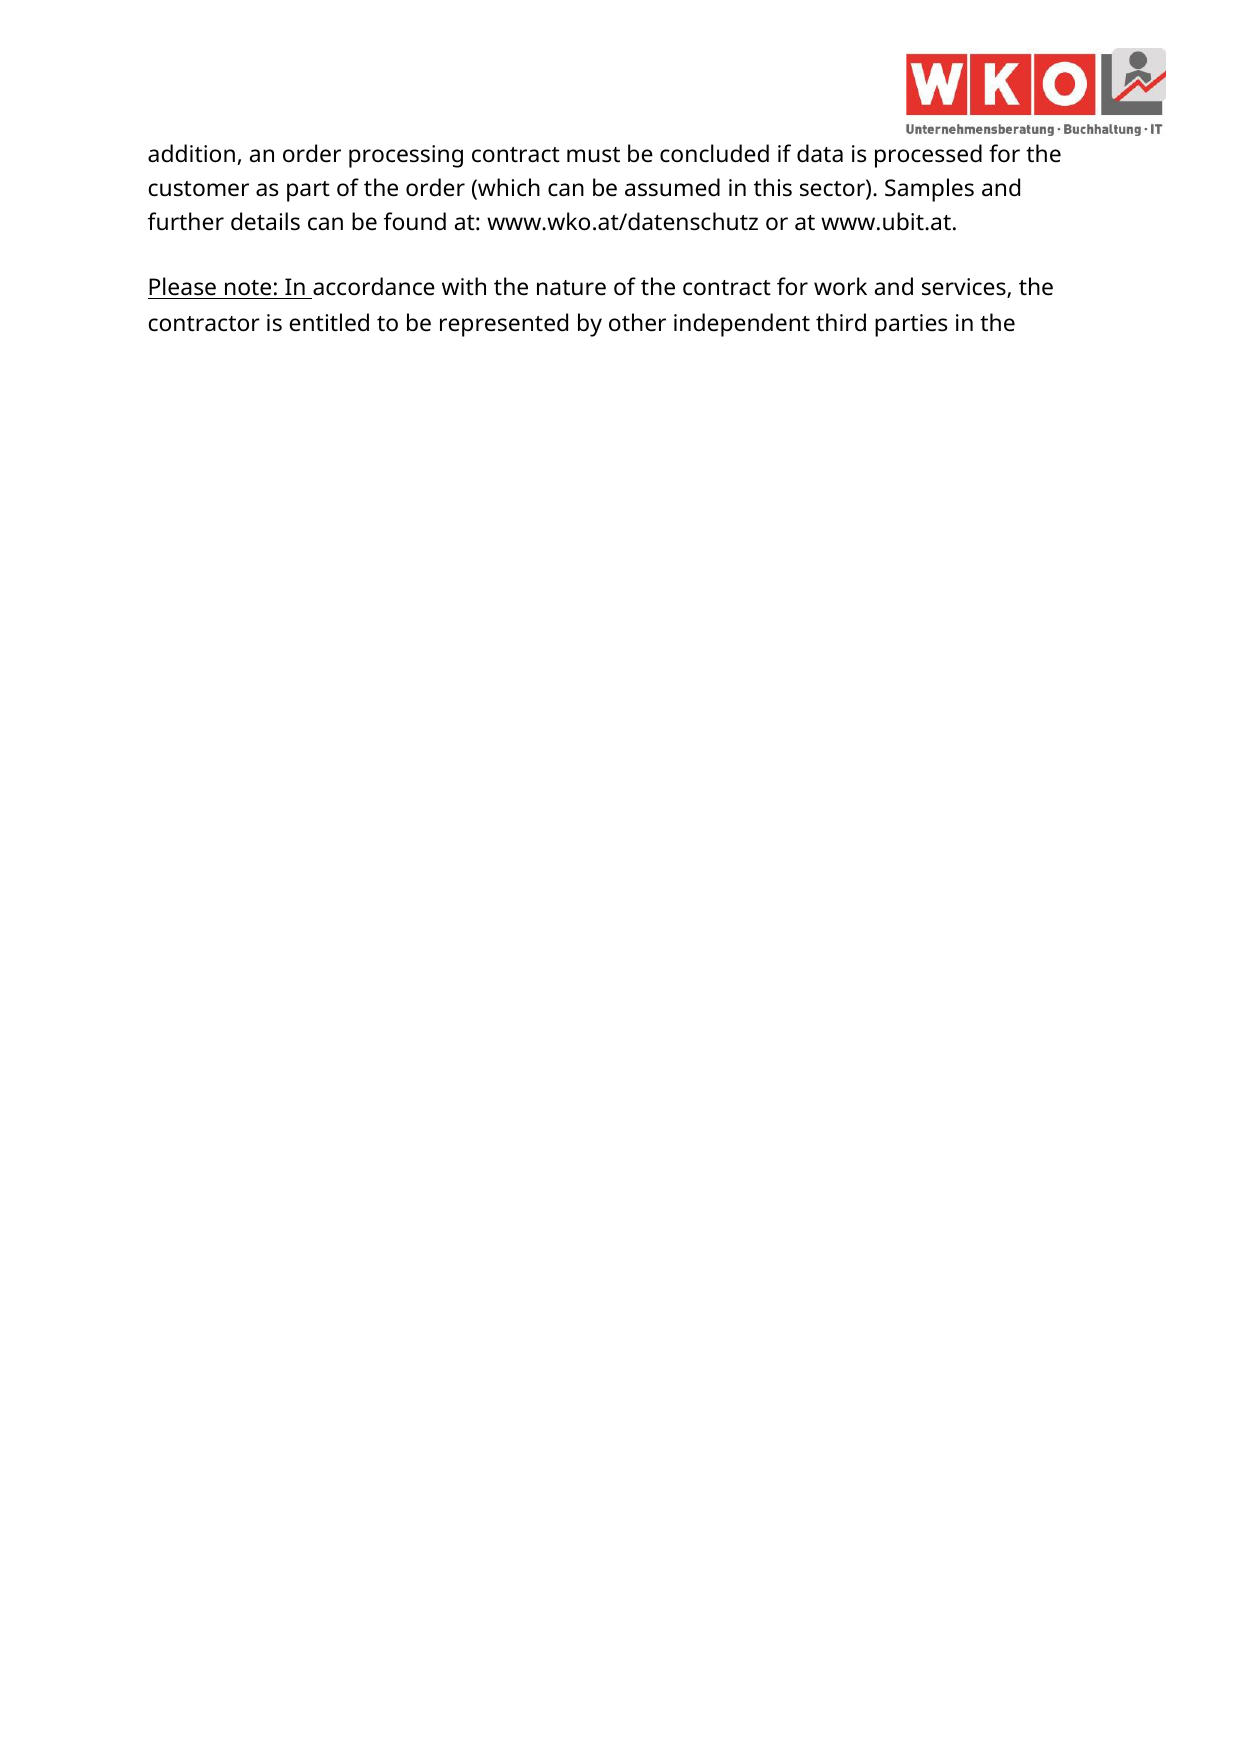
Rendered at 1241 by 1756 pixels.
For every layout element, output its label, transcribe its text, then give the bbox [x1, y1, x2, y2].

picture [906, 48, 1166, 136]
text Please note: In accordance with the nature of the contract for work and services, the contractor is entitled to be represented by other independent third parties in the [147, 271, 1105, 338]
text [147, 137, 1093, 237]
